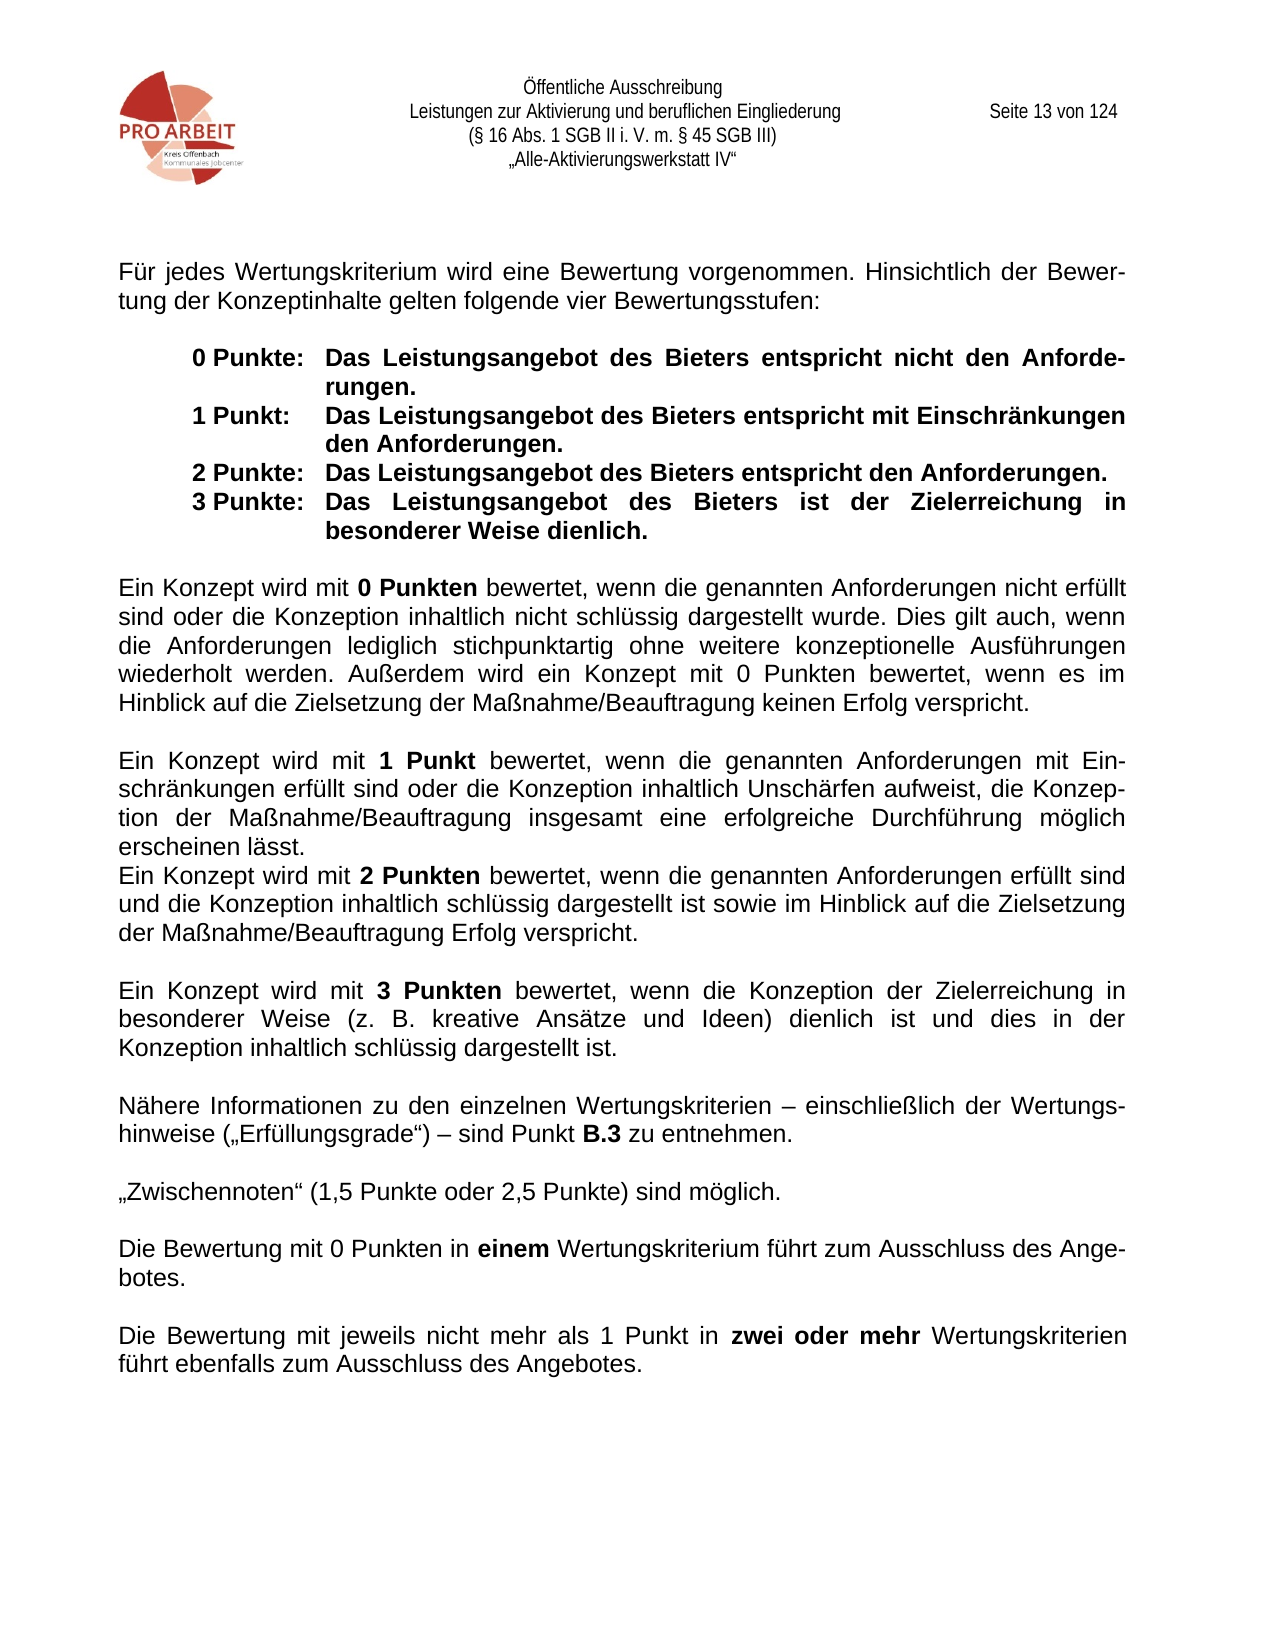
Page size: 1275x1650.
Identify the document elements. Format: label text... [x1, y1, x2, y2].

text Nähere Informationen zu den einzelnen Wertungskriterien – einschließlich der Wertungs-hinweise („Erfüllungsgrade“) – sind Punkt B.3 zu entnehmen. [118, 1091, 1127, 1148]
text Für jedes Wertungskriterium wird eine Bewertung vorgenommen. Hinsichtlich der Bewer-tung der Konzeptinhalte gelten folgende vier Bewertungsstufen: [118, 257, 1127, 314]
text Die Bewertung mit 0 Punkten in einem Wertungskriterium führt zum Ausschluss des Ange-botes. [118, 1234, 1127, 1292]
text Ein Konzept wird mit 3 Punkten bewertet, wenn die Konzeption der Zielerreichung in besonderer Weise (z. B. kreative Ansätze und Ideen) dienlich ist und dies in der Konzeption inhaltlich schlüssig dargestellt ist. [118, 976, 1127, 1062]
text Ein Konzept wird mit 2 Punkten bewertet, wenn die genannten Anforderungen erfüllt sind und die Konzeption inhaltlich schlüssig dargestellt ist sowie im Hinblick auf die Zielsetzung der Maßnahme/Beauftragung Erfolg verspricht. [118, 861, 1127, 947]
text 3 Punkte: Das Leistungsangebot des Bieters ist der Zielerreichung in besonderer Weise dienlich. [192, 487, 1127, 544]
text 0 Punkte: Das Leistungsangebot des Bieters entspricht nicht den Anforde-rungen. [192, 343, 1127, 401]
text 2 Punkte: Das Leistungsangebot des Bieters entspricht den Anforderungen. [192, 458, 1127, 487]
text „Zwischennoten“ (1,5 Punkte oder 2,5 Punkte) sind möglich. [118, 1177, 1127, 1206]
text 1 Punkt: Das Leistungsangebot des Bieters entspricht mit Einschränkungen den Anforderungen. [192, 401, 1127, 458]
picture [118, 70, 244, 185]
text Ein Konzept wird mit 1 Punkt bewertet, wenn die genannten Anforderungen mit Ein-schränkungen erfüllt sind oder die Konzeption inhaltlich Unschärfen aufweist, die Konzep-tion der Maßnahme/Beauftragung insgesamt eine erfolgreiche Durchführung möglich erscheinen lässt. [118, 746, 1127, 861]
text Ein Konzept wird mit 0 Punkten bewertet, wenn die genannten Anforderungen nicht erfüllt sind oder die Konzeption inhaltlich nicht schlüssig dargestellt wurde. Dies gilt auch, wenn die Anforderungen lediglich stichpunktartig ohne weitere konzeptionelle Ausführungen wiederholt werden. Außerdem wird ein Konzept mit 0 Punkten bewertet, wenn es im Hinblick auf die Zielsetzung der Maßnahme/Beauftragung keinen Erfolg verspricht. [118, 573, 1127, 717]
text Die Bewertung mit jeweils nicht mehr als 1 Punkt in zwei oder mehr Wertungskriterien führt ebenfalls zum Ausschluss des Angebotes. [118, 1321, 1127, 1378]
